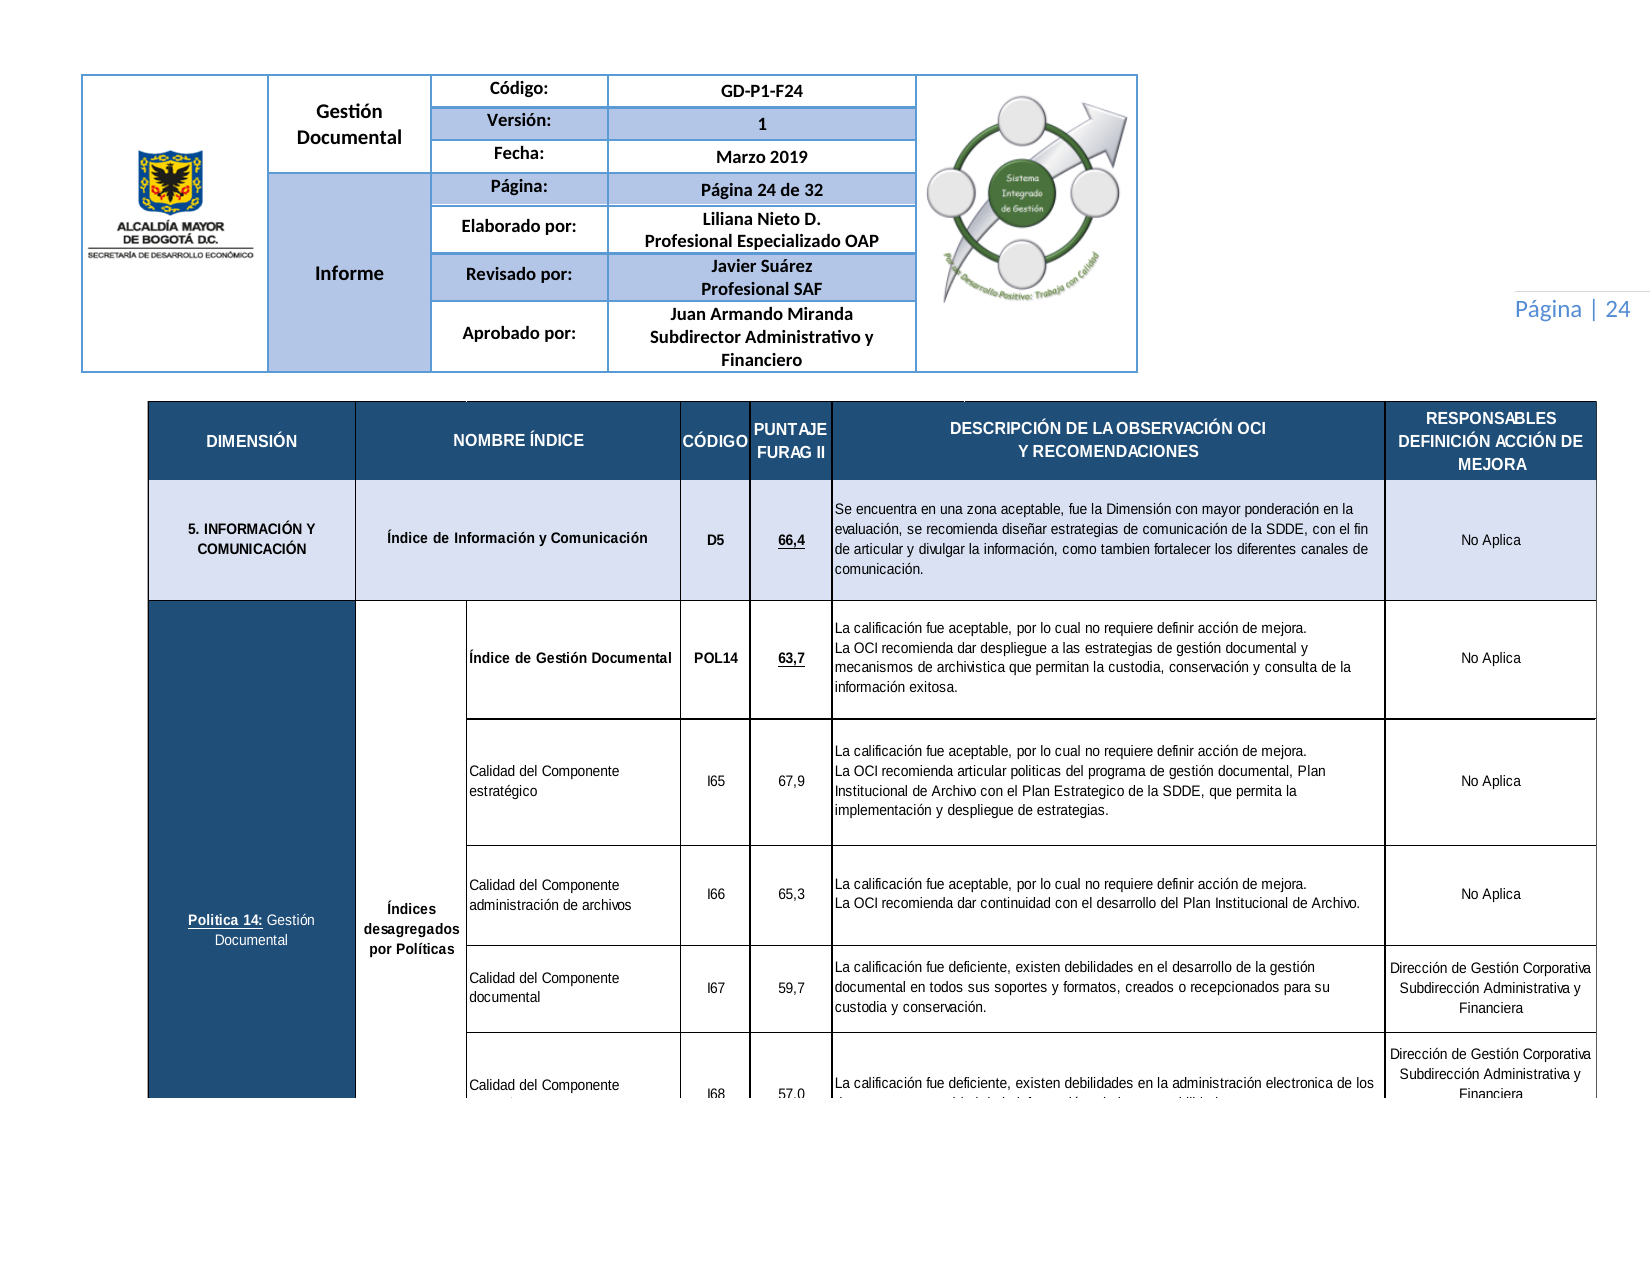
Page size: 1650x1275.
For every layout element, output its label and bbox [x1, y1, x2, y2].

picture [925, 94, 1129, 304]
picture [83, 146, 260, 267]
